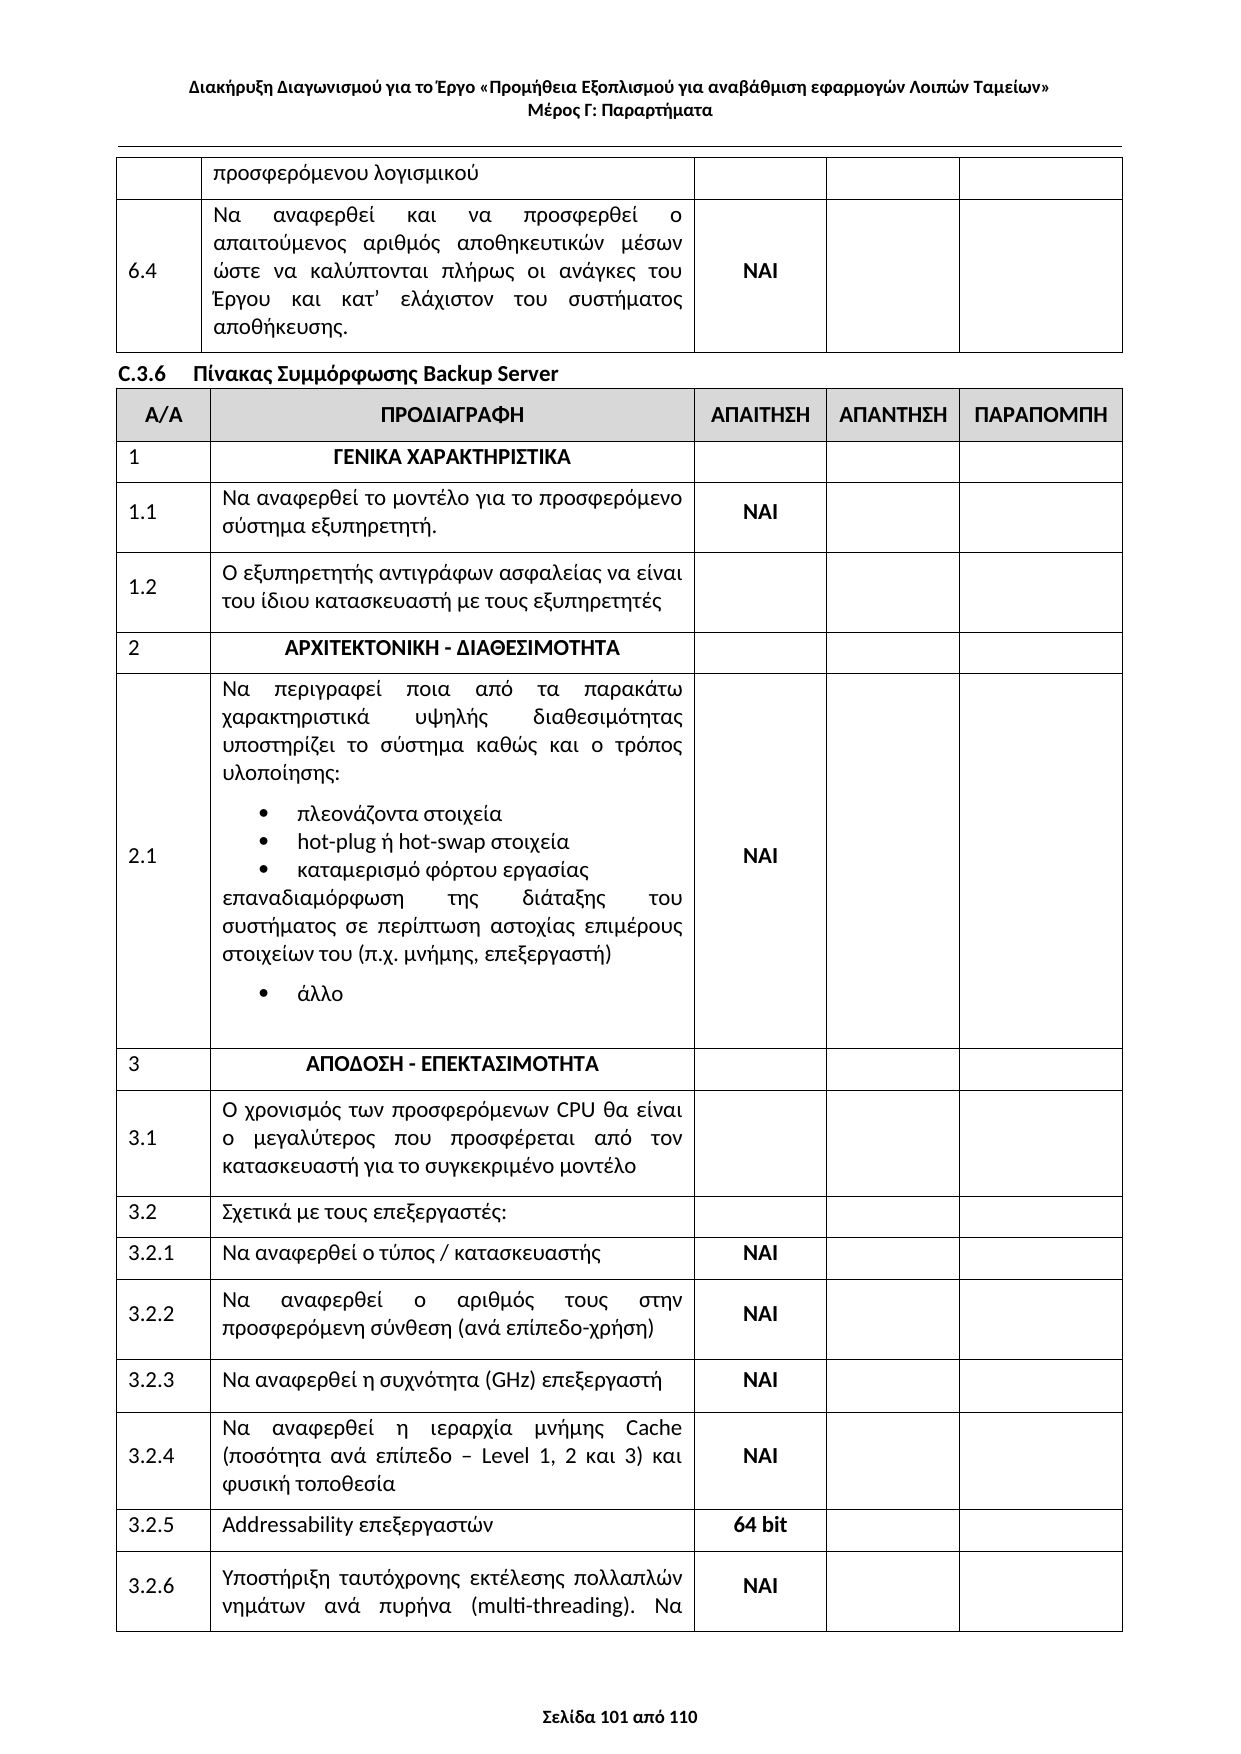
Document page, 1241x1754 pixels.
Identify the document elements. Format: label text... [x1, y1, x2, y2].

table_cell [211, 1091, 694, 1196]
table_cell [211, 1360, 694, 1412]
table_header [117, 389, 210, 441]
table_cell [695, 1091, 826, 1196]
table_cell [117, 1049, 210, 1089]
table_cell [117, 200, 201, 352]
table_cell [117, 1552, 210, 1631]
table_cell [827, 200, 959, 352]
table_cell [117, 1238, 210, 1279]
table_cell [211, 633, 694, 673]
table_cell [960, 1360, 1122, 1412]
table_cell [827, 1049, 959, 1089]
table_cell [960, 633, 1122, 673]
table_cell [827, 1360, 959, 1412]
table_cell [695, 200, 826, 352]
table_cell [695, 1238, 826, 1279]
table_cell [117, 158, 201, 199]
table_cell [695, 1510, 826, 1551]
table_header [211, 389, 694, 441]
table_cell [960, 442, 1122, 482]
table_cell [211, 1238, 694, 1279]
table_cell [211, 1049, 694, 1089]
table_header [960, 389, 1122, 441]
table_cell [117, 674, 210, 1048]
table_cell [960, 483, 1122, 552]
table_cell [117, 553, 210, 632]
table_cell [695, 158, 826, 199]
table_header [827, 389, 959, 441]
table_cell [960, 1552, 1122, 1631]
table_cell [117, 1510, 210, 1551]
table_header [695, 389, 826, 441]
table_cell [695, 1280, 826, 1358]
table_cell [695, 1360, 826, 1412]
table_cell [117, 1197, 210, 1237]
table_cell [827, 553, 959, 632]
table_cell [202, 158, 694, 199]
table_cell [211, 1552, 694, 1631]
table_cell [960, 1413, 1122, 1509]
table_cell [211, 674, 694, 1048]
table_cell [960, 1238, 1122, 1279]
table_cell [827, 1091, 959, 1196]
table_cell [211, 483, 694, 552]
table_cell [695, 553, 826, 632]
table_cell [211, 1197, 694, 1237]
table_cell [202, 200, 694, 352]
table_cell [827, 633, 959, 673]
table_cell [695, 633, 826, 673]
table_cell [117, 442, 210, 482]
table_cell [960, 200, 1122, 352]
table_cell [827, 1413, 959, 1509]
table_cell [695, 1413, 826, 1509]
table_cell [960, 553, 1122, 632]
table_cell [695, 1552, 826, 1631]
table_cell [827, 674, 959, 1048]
subtitle Πίνακας Συμμόρφωσης Backup Server [118, 359, 1122, 388]
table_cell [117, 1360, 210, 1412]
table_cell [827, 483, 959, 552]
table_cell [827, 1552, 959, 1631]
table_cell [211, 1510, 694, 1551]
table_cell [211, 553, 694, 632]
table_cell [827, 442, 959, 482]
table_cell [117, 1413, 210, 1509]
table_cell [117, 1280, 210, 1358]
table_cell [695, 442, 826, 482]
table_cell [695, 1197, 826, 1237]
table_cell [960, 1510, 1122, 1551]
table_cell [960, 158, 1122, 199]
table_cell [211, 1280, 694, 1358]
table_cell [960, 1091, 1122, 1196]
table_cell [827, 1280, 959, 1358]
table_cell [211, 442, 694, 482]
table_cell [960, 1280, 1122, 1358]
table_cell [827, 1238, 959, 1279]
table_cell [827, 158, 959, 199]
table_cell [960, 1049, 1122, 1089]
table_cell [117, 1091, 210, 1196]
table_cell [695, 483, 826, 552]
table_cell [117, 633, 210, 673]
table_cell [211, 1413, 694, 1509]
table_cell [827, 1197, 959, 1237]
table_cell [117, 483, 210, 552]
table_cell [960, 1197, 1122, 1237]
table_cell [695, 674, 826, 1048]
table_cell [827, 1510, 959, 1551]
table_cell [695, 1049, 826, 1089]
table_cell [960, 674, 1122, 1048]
